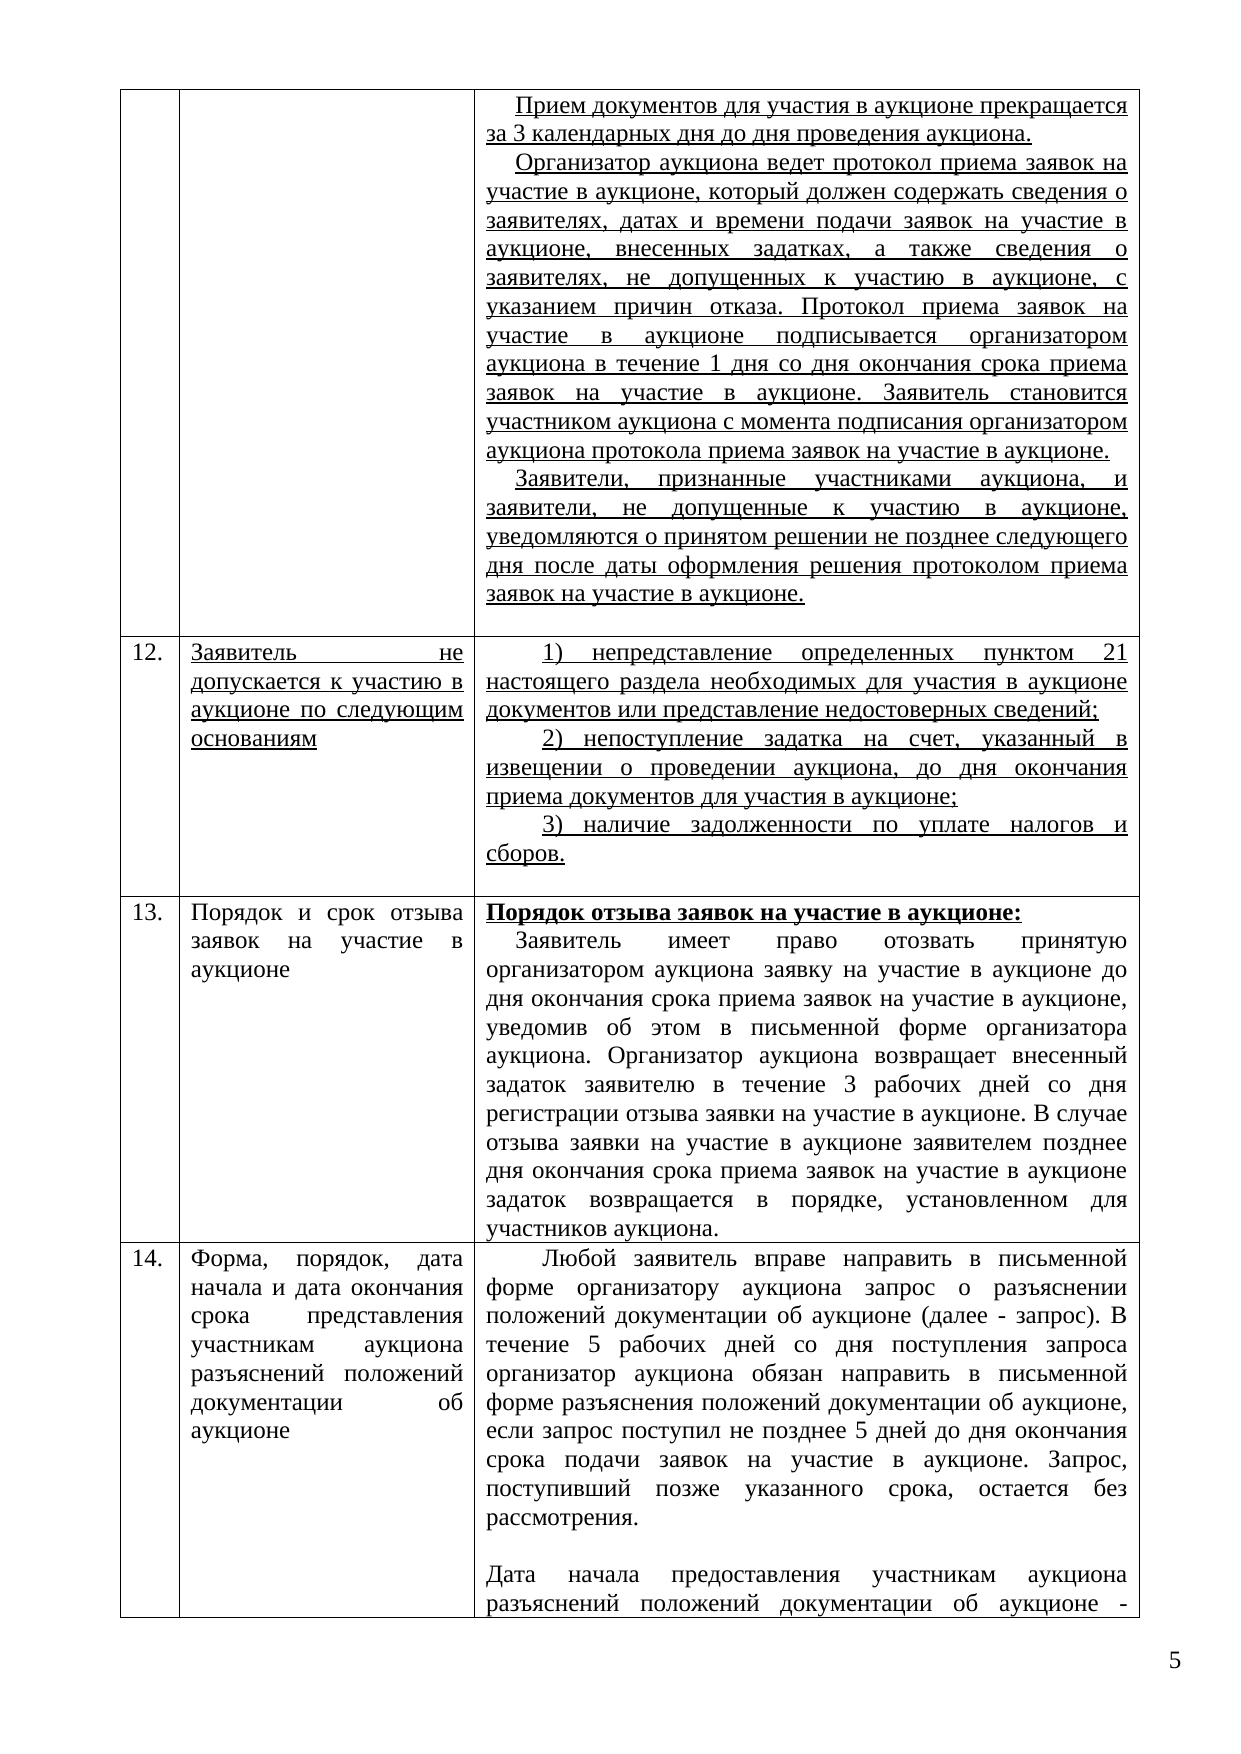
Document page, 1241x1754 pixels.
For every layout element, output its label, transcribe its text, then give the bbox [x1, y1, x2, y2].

table_cell Заявитель не допускается к участию в аукционе по следующим основаниям [180, 637, 474, 896]
table_cell [121, 897, 179, 1242]
table_cell Порядок отзыва заявок на участие в аукционе: Заявитель имеет право отозвать принятую организатором аукциона заявку на участие в аукционе до дня окончания срока приема заявок на участие в аукционе, уведомив об этом в письменной форме организатора аукциона. Организатор аукциона возвращает внесенный задаток заявителю в течение 3 рабочих дней со дня регистрации отзыва заявки на участие в аукционе. В случае отзыва заявки на участие в аукционе заявителем позднее дня окончания срока приема заявок на участие в аукционе задаток возвращается в порядке, установленном для участников аукциона. [475, 897, 1139, 1242]
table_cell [180, 90, 474, 636]
table_cell [121, 90, 179, 636]
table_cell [475, 90, 1139, 636]
table_cell [121, 637, 179, 896]
table_cell 1) непредставление определенных пунктом 21 настоящего раздела необходимых для участия в аукционе документов или представление недостоверных сведений; 2) непоступление задатка на счет, указанный в извещении о проведении аукциона, до дня окончания приема документов для участия в аукционе; 3) наличие задолженности по уплате налогов и сборов. [475, 637, 1139, 896]
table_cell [475, 1243, 1139, 1617]
table_cell Порядок и срок отзыва заявок на участие в аукционе [180, 897, 474, 1242]
table_cell [121, 1243, 179, 1617]
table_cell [180, 1243, 474, 1617]
